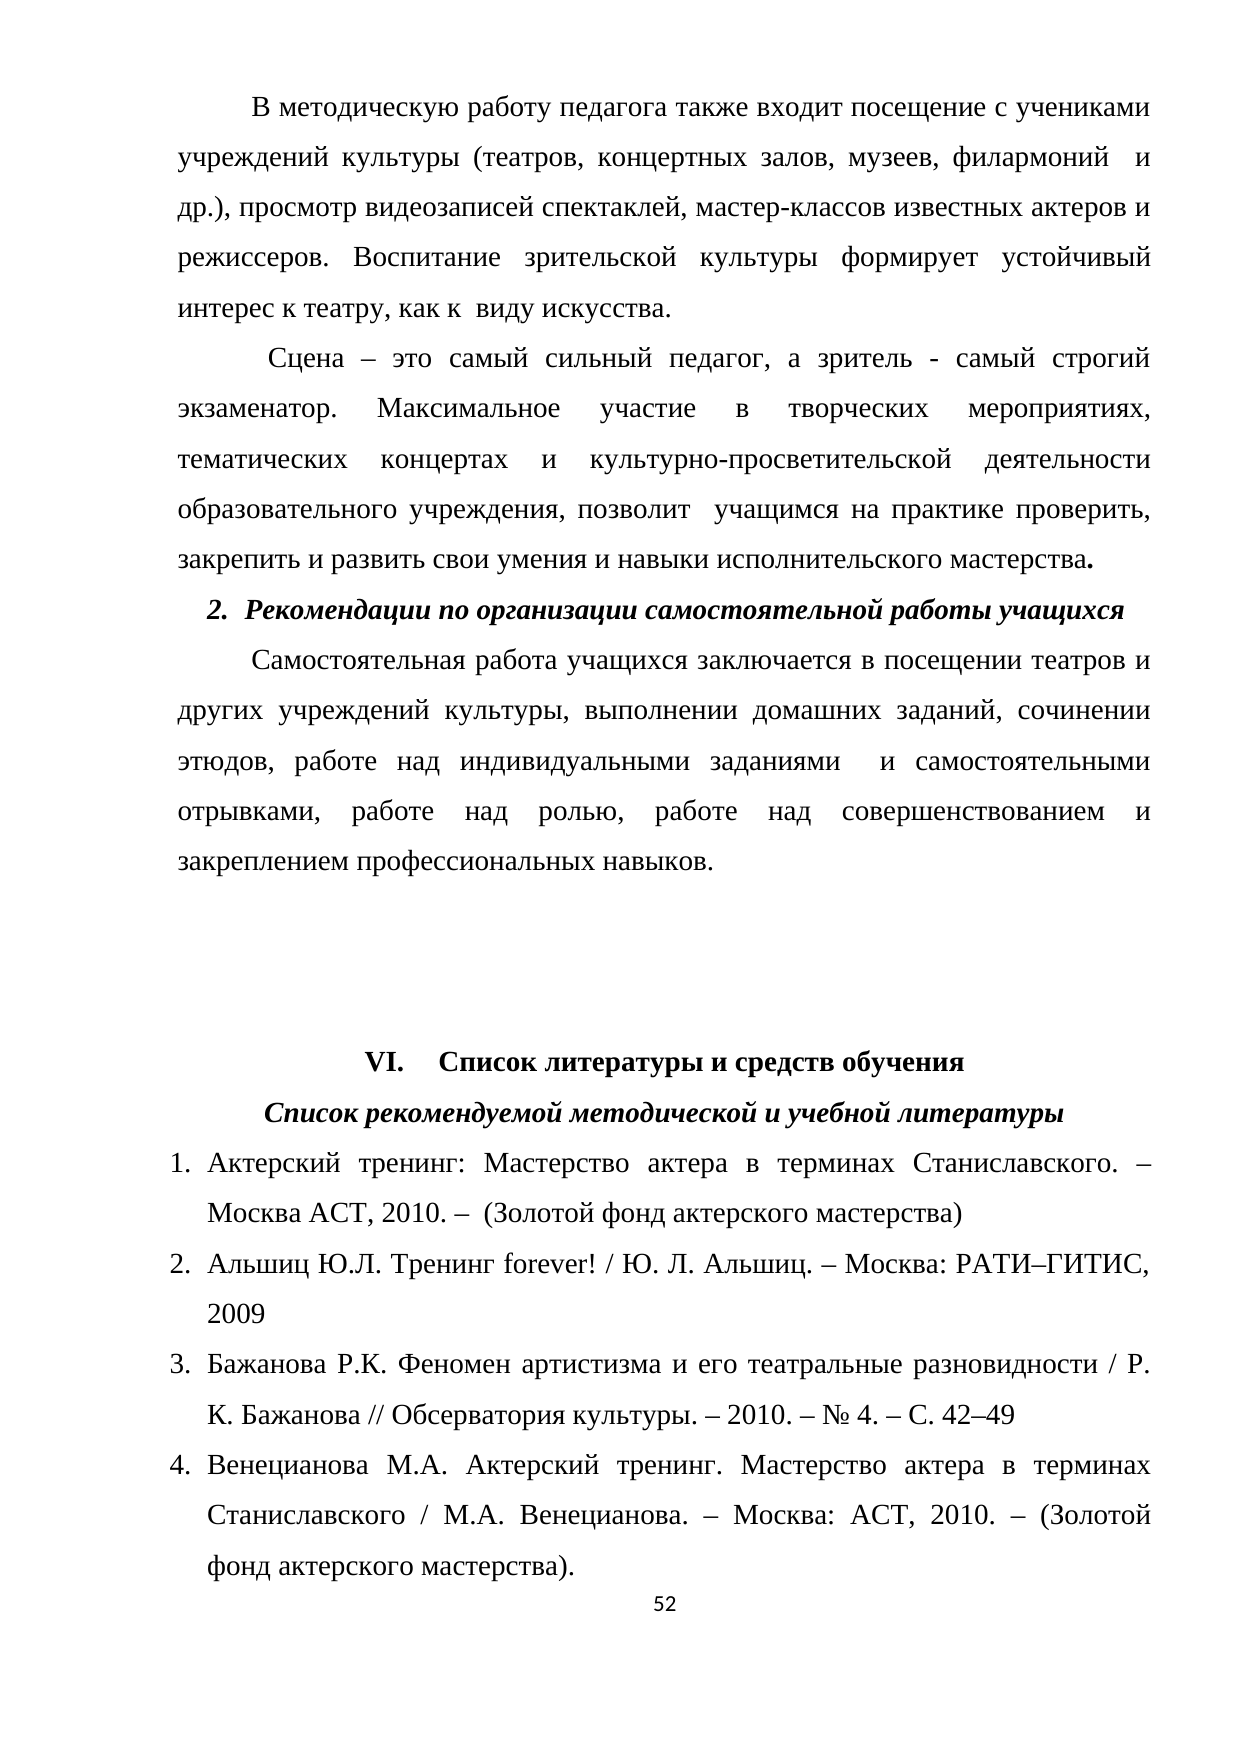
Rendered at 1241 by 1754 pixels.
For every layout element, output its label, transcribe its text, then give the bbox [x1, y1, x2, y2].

list Список литературы и средств обучения [177, 1044, 1152, 1078]
list Бажанова Р.К. Феномен артистизма и его театральные разновидности / Р. К. Бажанова // Обсерватория культуры. – 2010. – № 4. – С. 42–49 [169, 1346, 1152, 1430]
text Список рекомендуемой методической и учебной литературы [177, 1095, 1152, 1128]
list Альшиц Ю.Л. Тренинг forever! / Ю. Л. Альшиц. – Москва: РАТИ–ГИТИС, 2009 [169, 1246, 1152, 1330]
list Венецианова М.А. Актерский тренинг. Мастерство актера в терминах Станиславского / М.А. Венецианова. – Москва: АСТ, 2010. – (Золотой фонд актерского мастерства). [169, 1447, 1152, 1581]
text В методическую работу педагога также входит посещение с учениками учреждений культуры (театров, концертных залов, музеев, филармоний и др.), просмотр видеозаписей спектаклей, мастер-классов известных актеров и режиссеров. Воспитание зрительской культуры формирует устойчивый интерес к театру, как к виду искусства. [177, 89, 1152, 323]
text Сцена – это самый сильный педагог, а зритель - самый строгий экзаменатор. Максимальное участие в творческих мероприятиях, тематических концертах и культурно-просветительской деятельности образовательного учреждения, позволит учащимся на практике проверить, закрепить и развить свои умения и навыки исполнительского мастерства. [177, 340, 1152, 575]
list Рекомендации по организации самостоятельной работы учащихся [207, 592, 1152, 625]
list Актерский тренинг: Мастерство актера в терминах Станиславского. – Москва АСТ, 2010. – (Золотой фонд актерского мастерства) [169, 1145, 1152, 1229]
text Самостоятельная работа учащихся заключается в посещении театров и других учреждений культуры, выполнении домашних заданий, сочинении этюдов, работе над индивидуальными заданиями и самостоятельными отрывками, работе над ролью, работе над совершенствованием и закреплением профессиональных навыков. [177, 642, 1152, 877]
